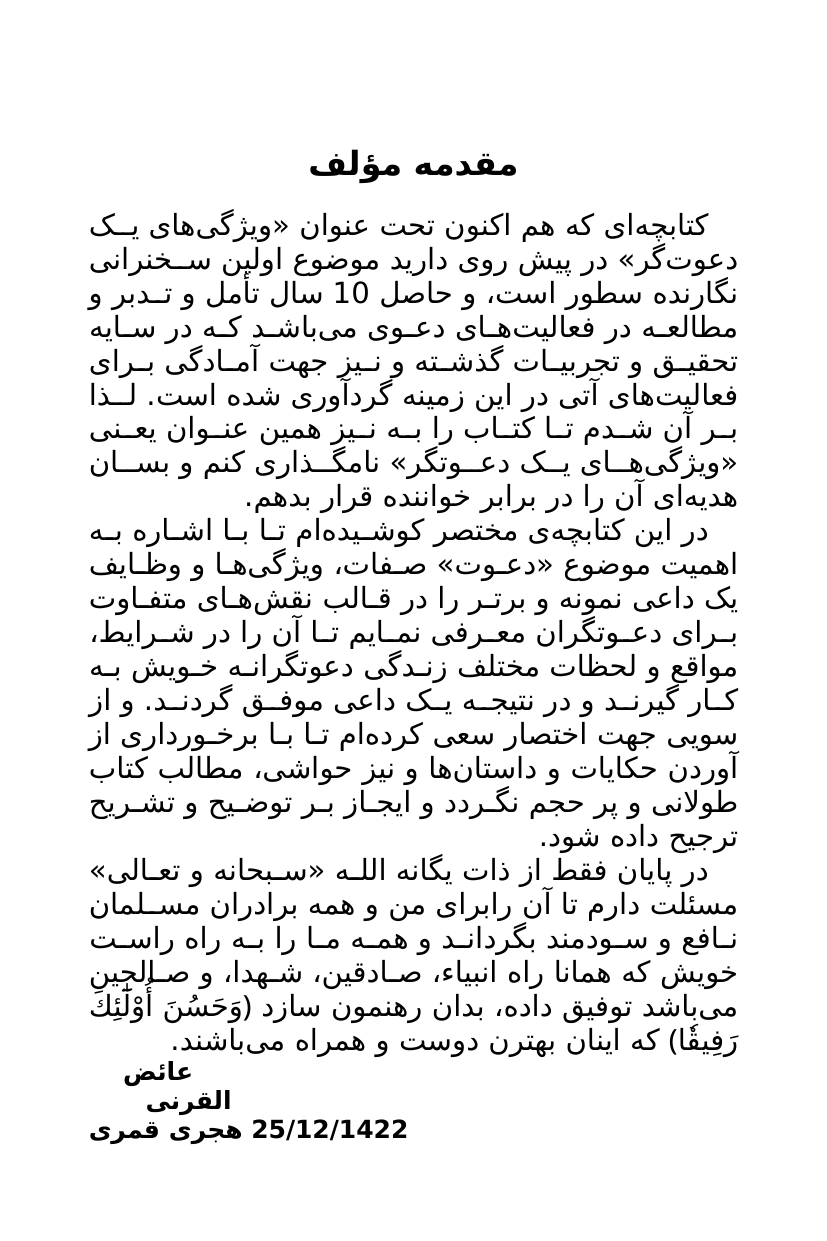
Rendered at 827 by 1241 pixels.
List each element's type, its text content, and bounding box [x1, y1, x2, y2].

text در پایان فقط از ذات یگانه الله «سبحانه و تعالی» مسئلت دارم تا آن رابرای من و همه برادران مسلمان نافع و سودمند بگرداند و همه ما را به راه راست خویش که همانا راه انبیاء، صادقین، شهدا، و صالحین می‌باشد توفیق داده، بدان رهنمون سازد ﴿وَحَسُنَ أُوْلَٰٓئِكَ رَفِيقٗا﴾ که اینان بهترن دوست و همراه می‌باشند. [89, 853, 738, 1057]
text مقدمه مؤلف [89, 144, 738, 183]
text در این کتابچه‌ی مختصر کوشیده‌ام تا با اشاره به اهمیت موضوع «دعوت» صفات، ویژگی‌ها و وظایف یک داعی نمونه و برتر را در قالب نقش‌های متفاوت برای دعوتگران معرفی نمایم تا آن را در شرایط، مواقع و لحظات مختلف زندگی دعوتگرانه خویش به کار گیرند و در نتیجه یک داعی موفق گردند. و از سویی جهت اختصار سعی کرده‌ام تا با برخورداری از آوردن حکایات و داستان‌ها و نیز حواشی، مطالب کتاب طولانی و پر حجم نگردد و ایجاز بر توضیح و تشریح ترجیح داده شود. [89, 514, 738, 853]
text 25/12/1422 هجری قمری [89, 1115, 738, 1144]
text عائض القرنی [89, 1057, 288, 1115]
text کتابچه‌ای که هم ‌اکنون تحت عنوان «ویژگی‌های یک دعوت‌گر» در پیش روی دارید موضوع اولین سخنرانی نگارنده سطور است، و حاصل 10 سال تأمل و تدبر و مطالعه در فعالیت‌های دعوی می‌باشد که در سایه تحقیق و تجربیات گذشته و نیز جهت آمادگی برای فعالیت‌های آتی در این زمینه گردآوری شده است. لذا بر آن شدم تا کتاب را به نیز همین عنوان یعنی «ویژگی‌های یک دعوتگر» نامگذاری کنم و بسان هدیه‌ای آن را در برابر خواننده قرار بدهم. [89, 208, 738, 514]
